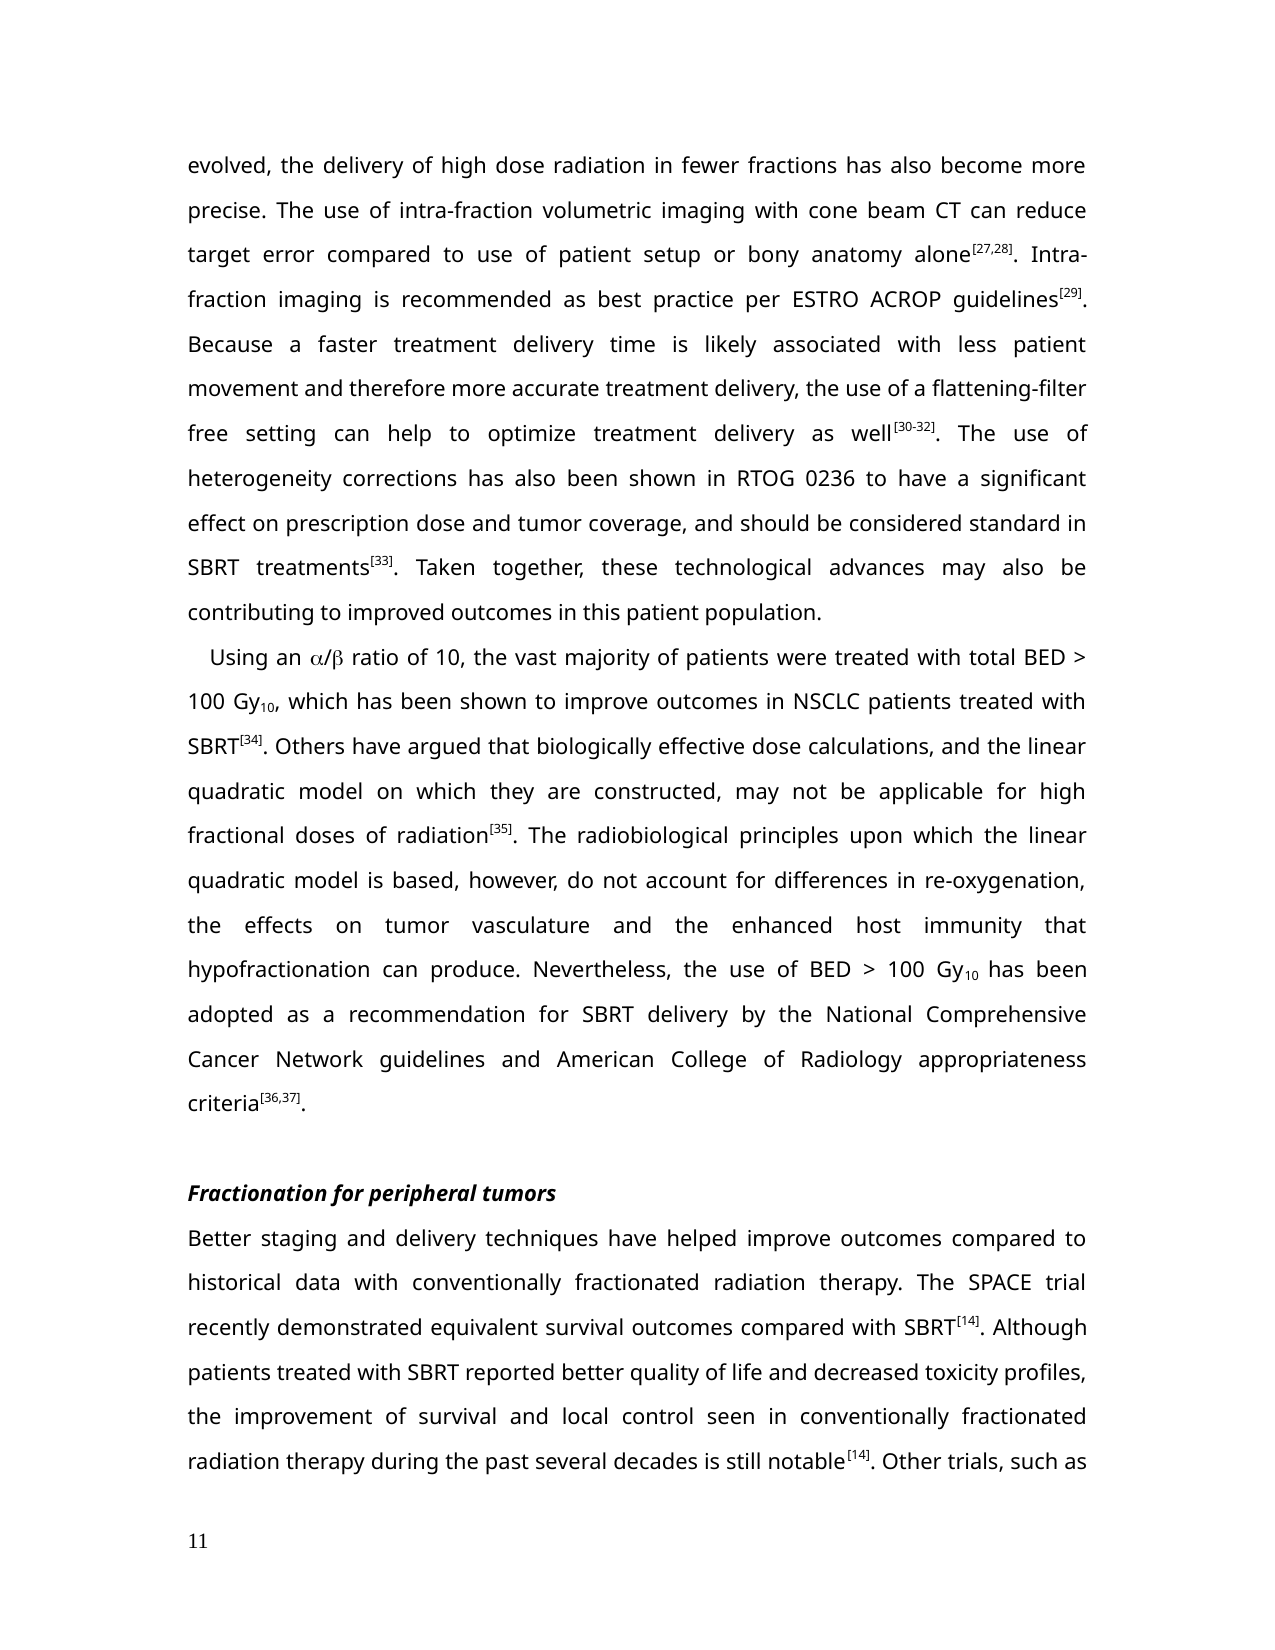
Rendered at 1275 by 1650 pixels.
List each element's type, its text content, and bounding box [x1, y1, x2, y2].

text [187, 1222, 1087, 1476]
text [187, 150, 1087, 627]
text Using an / ratio of 10, the vast majority of patients were treated with total BED > 100 Gy10, which has been shown to improve outcomes in NSCLC patients treated with SBRT[34]. Others have argued that biologically effective dose calculations, and the linear quadratic model on which they are constructed, may not be applicable for high fractional doses of radiation[35]. The radiobiological principles upon which the linear quadratic model is based, however, do not account for differences in re-oxygenation, the effects on tumor vasculature and the enhanced host immunity that hypofractionation can produce. Nevertheless, the use of BED > 100 Gy10 has been adopted as a recommendation for SBRT delivery by the National Comprehensive Cancer Network guidelines and American College of Radiology appropriateness criteria[36,37]. [187, 642, 1087, 1118]
text Fractionation for peripheral tumors [187, 1178, 1087, 1208]
